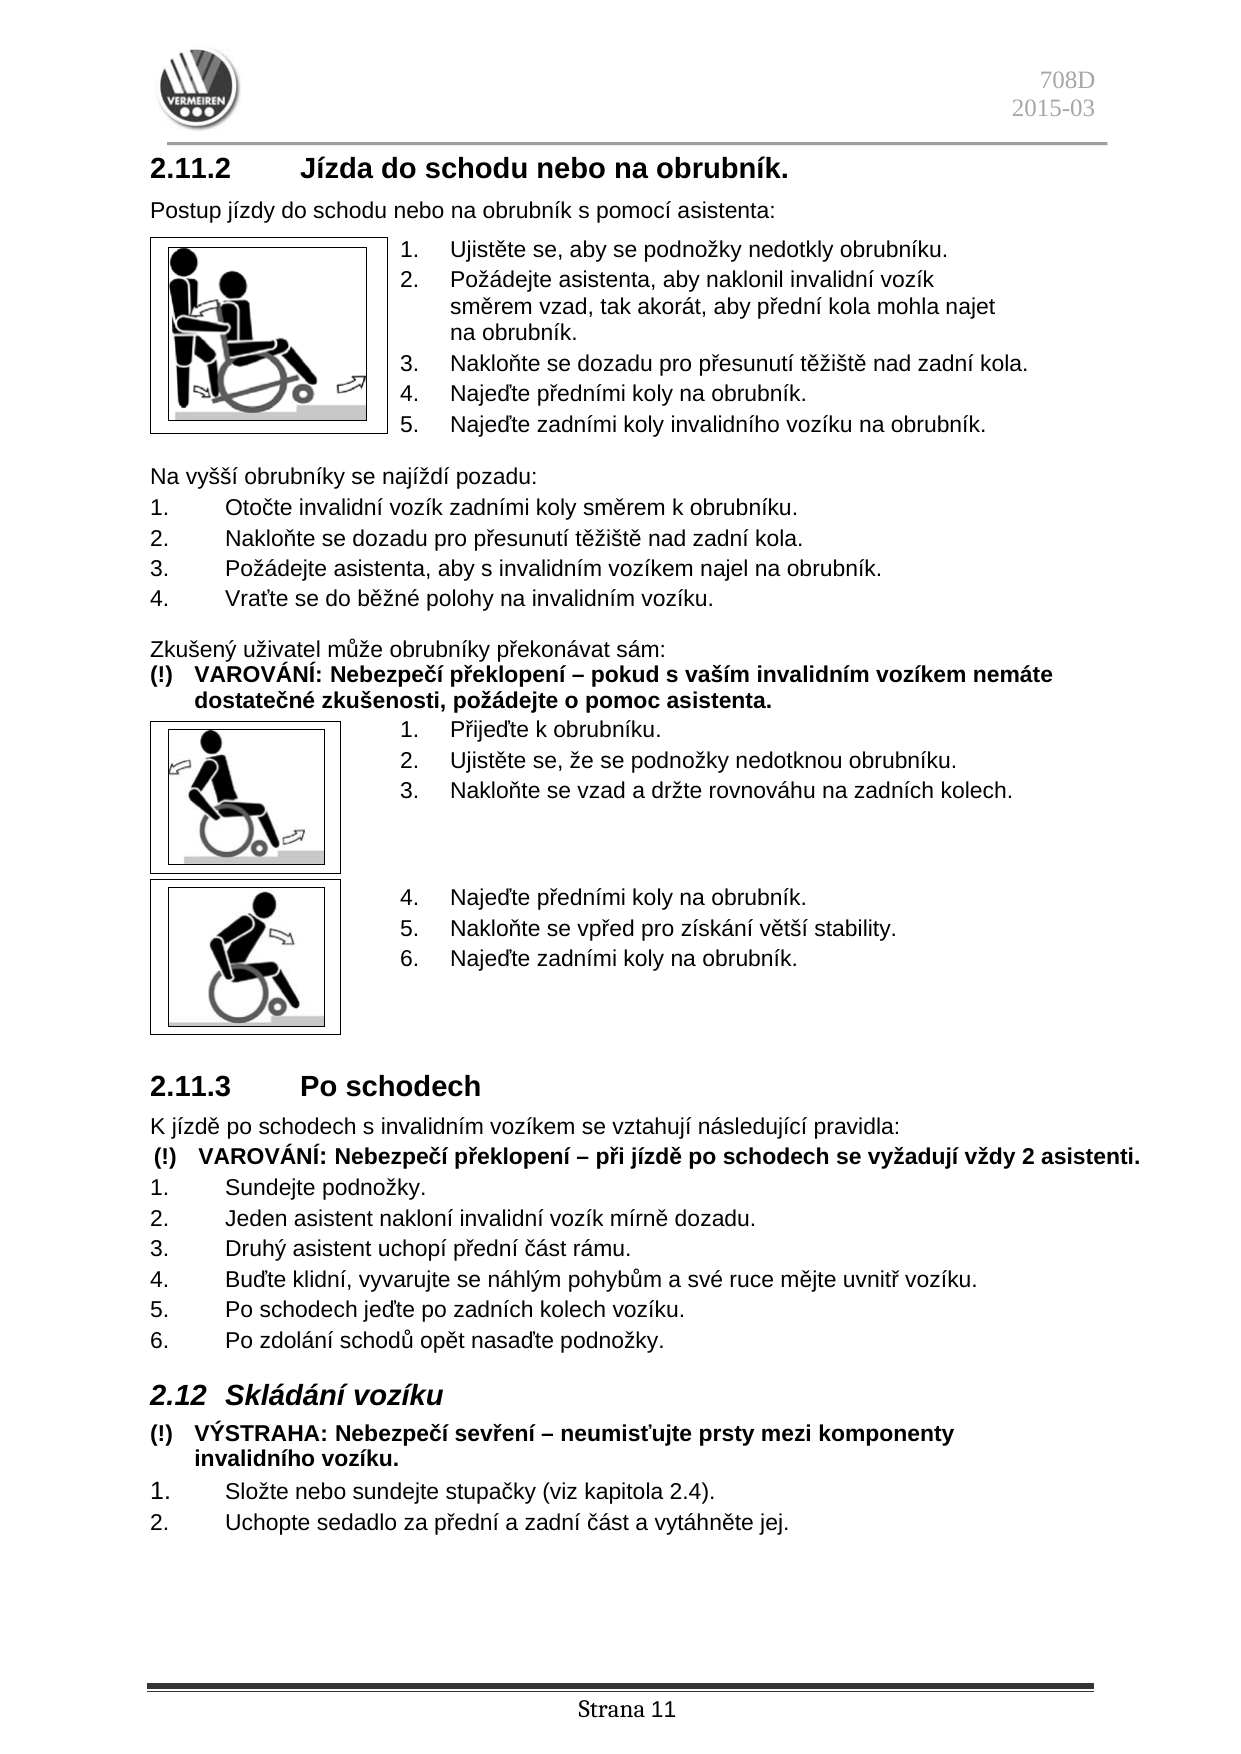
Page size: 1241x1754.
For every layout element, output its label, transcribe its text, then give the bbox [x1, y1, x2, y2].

list Otočte invalidní vozík zadními koly směrem k obrubníku. [150, 494, 1107, 520]
list Najeďte zadními koly na obrubník. [400, 945, 1107, 972]
subtitle Skládání vozíku [150, 1378, 1107, 1412]
subtitle (!) VÝSTRAHA: Nebezpečí sevření – neumisťujte prsty mezi komponenty invalidního vozíku. [150, 1421, 1061, 1472]
list Ujistěte se, že se podnožky nedotknou obrubníku. [400, 747, 1107, 773]
list Uchopte sedadlo za přední a zadní část a vytáhněte jej. [150, 1509, 1107, 1535]
list Najeďte předními koly na obrubník. [400, 380, 1107, 406]
list Jeden asistent nakloní invalidní vozík mírně dozadu. [150, 1205, 1107, 1231]
list Ujistěte se, aby se podnožky nedotkly obrubníku. [400, 236, 1107, 262]
list Po schodech jeďte po zadních kolech vozíku. [150, 1296, 1107, 1323]
list Najeďte zadními koly invalidního vozíku na obrubník. [400, 411, 1107, 437]
list Přijeďte k obrubníku. [400, 716, 1107, 743]
list Nakloňte se dozadu pro přesunutí těžiště nad zadní kola. [400, 349, 1080, 376]
text K jízdě po schodech s invalidním vozíkem se vztahují následující pravidla: [150, 1115, 1107, 1139]
list Buďte klidní, vyvarujte se náhlým pohybům a své ruce mějte uvnitř vozíku. [150, 1266, 1107, 1292]
text Na vyšší obrubníky se najíždí pozadu: [150, 463, 1107, 490]
list Nakloňte se dozadu pro přesunutí těžiště nad zadní kola. [150, 524, 1107, 551]
list Nakloňte se vpřed pro získání větší stability. [400, 914, 1107, 941]
list Po zdolání schodů opět nasaďte podnožky. [150, 1327, 1107, 1353]
subtitle (!) VAROVÁNÍ: Nebezpečí překlopení – pokud s vaším invalidním vozíkem nemáte dostatečné zkušenosti, požádejte o pomoc asistenta. [150, 663, 1066, 713]
text Zkušený uživatel může obrubníky překonávat sám: [150, 638, 1107, 663]
list Složte nebo sundejte stupačky (viz kapitola 2.4). [150, 1476, 1107, 1505]
list Požádejte asistenta, aby naklonil invalidní vozík směrem vzad, tak akorát, aby přední kola mohla najet na obrubník. [400, 266, 1004, 345]
text Postup jízdy do schodu nebo na obrubník s pomocí asistenta: [150, 197, 1107, 223]
list Druhý asistent uchopí přední část rámu. [150, 1235, 1107, 1262]
list Vraťte se do běžné polohy na invalidním vozíku. [150, 585, 1107, 612]
list Nakloňte se vzad a držte rovnováhu na zadních kolech. [400, 777, 1107, 804]
list Sundejte podnožky. [150, 1174, 1107, 1201]
list Jízda do schodu nebo na obrubník. [150, 151, 1107, 185]
list Požádejte asistenta, aby s invalidním vozíkem najel na obrubník. [150, 555, 1107, 581]
list Po schodech [150, 1069, 1107, 1103]
list Najeďte předními koly na obrubník. [400, 884, 1107, 910]
picture [169, 248, 366, 420]
picture [153, 44, 242, 132]
picture [169, 730, 324, 864]
subtitle (!) VAROVÁNÍ: Nebezpečí překlopení – při jízdě po schodech se vyžadují vždy 2 asistenti. [154, 1139, 1144, 1171]
picture [169, 888, 324, 1026]
